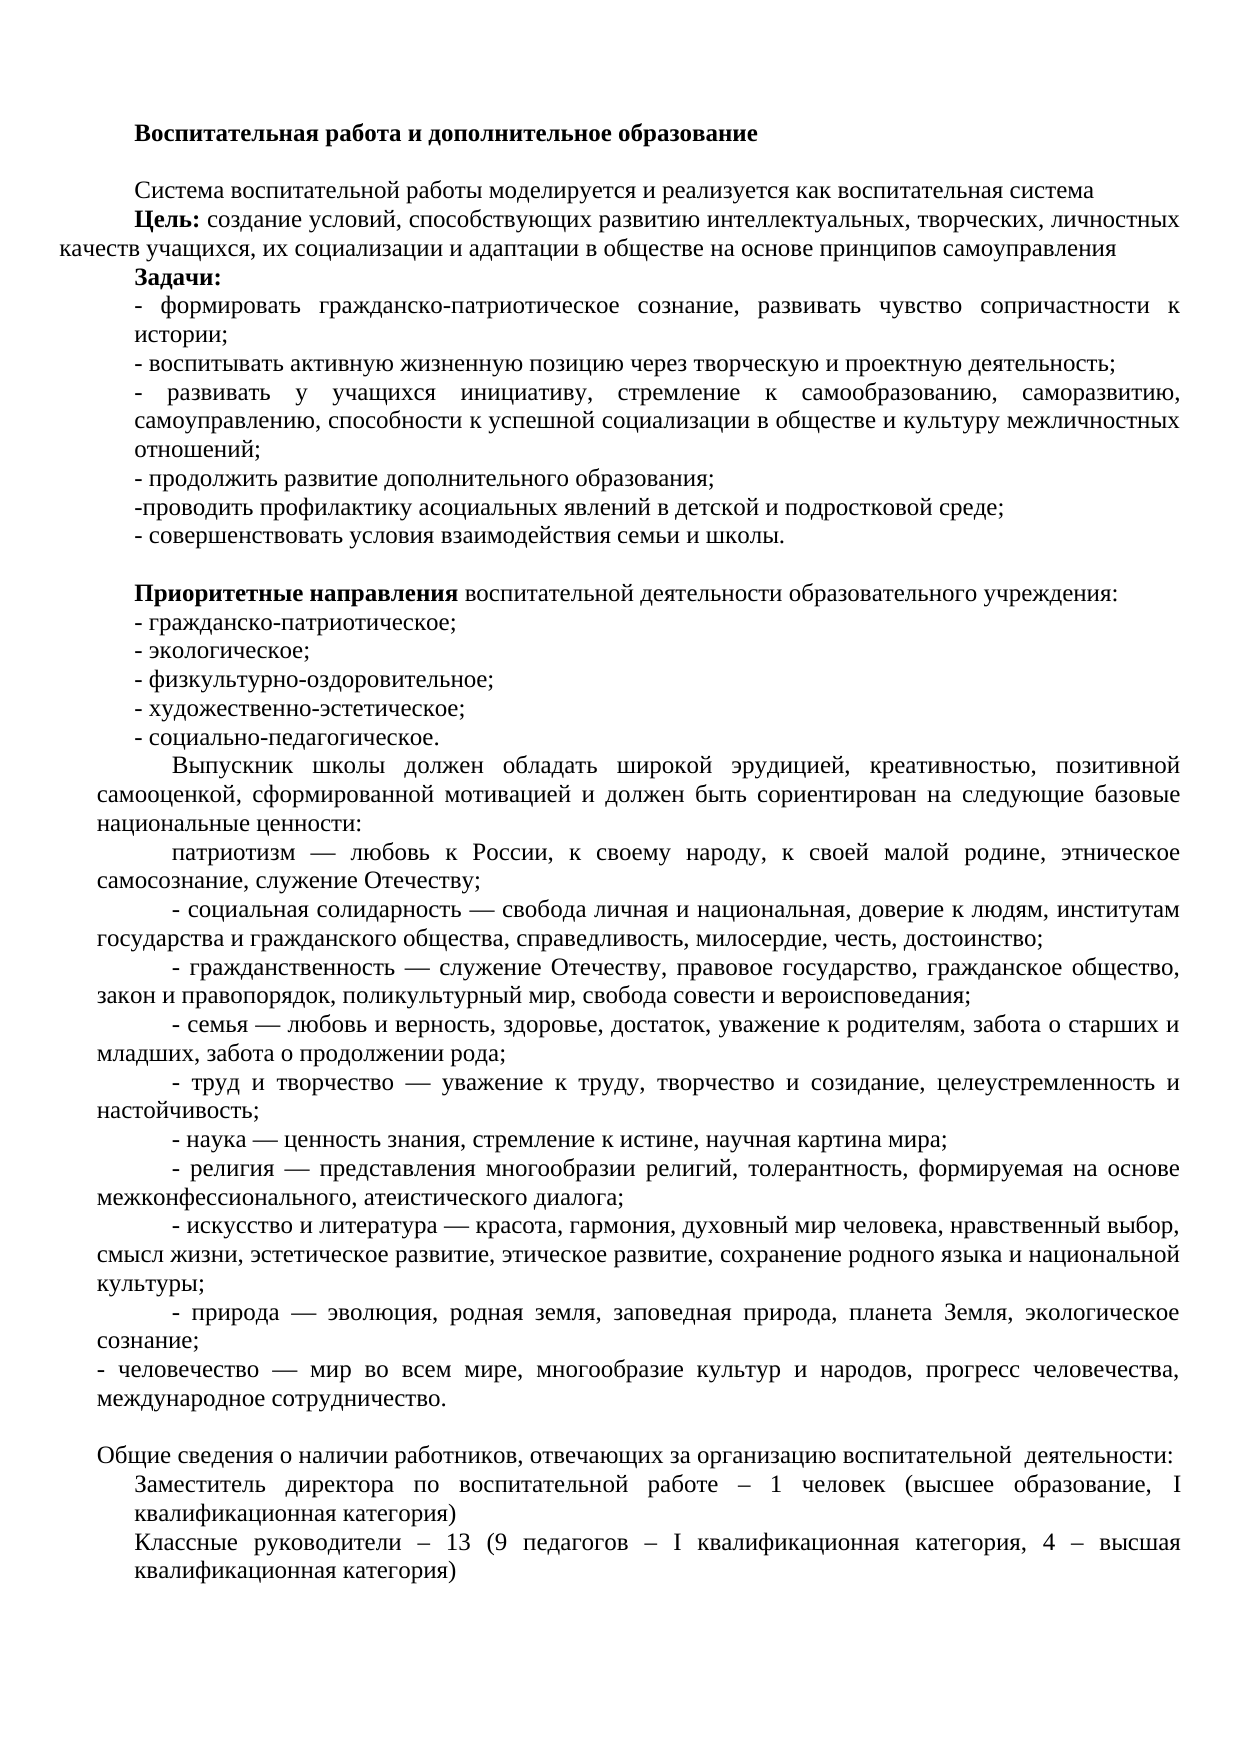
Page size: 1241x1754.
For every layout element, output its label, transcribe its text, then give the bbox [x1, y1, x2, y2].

text - социально-педагогическое. [134, 722, 1181, 751]
text Приоритетные направления воспитательной деятельности образовательного учреждения: [59, 578, 1181, 607]
text - совершенствовать условия взаимодействия семьи и школы. [134, 521, 1181, 549]
text - продолжить развитие дополнительного образования; [134, 463, 1181, 492]
text - воспитывать активную жизненную позицию через творческую и проектную деятельность; [134, 348, 1181, 377]
text - искусство и литература — красота, гармония, духовный мир человека, нравственный выбор, смысл жизни, эстетическое развитие, этическое развитие, сохранение родного языка и национальной культуры; [97, 1211, 1181, 1297]
text - развивать у учащихся инициативу, стремление к самообразованию, саморазвитию, самоуправлению, способности к успешной социализации в обществе и культуру межличностных отношений; [134, 377, 1181, 463]
text - физкультурно-оздоровительное; [134, 664, 1181, 693]
text Выпускник школы должен обладать широкой эрудицией, креативностью, позитивной самооценкой, сформированной мотивацией и должен быть сориентирован на следующие базовые национальные ценности: [97, 751, 1181, 837]
text - формировать гражданско-патриотическое сознание, развивать чувство сопричастности к истории; [134, 291, 1181, 348]
text Задачи: [59, 262, 1181, 291]
text - труд и творчество — уважение к труду, творчество и созидание, целеустремленность и настойчивость; [97, 1067, 1181, 1124]
text - социальная солидарность — свобода личная и национальная, доверие к людям, институтам государства и гражданского общества, справедливость, милосердие, честь, достоинство; [97, 894, 1181, 952]
text - природа — эволюция, родная земля, заповедная природа, планета Земля, экологическое сознание; [97, 1297, 1181, 1354]
text патриотизм — любовь к России, к своему народу, к своей малой родине, этническое самосознание, служение Отечеству; [97, 837, 1181, 894]
text - семья — любовь и верность, здоровье, достаток, уважение к родителям, забота о старших и младших, забота о продолжении рода; [97, 1009, 1181, 1067]
text - художественно-эстетическое; [134, 693, 1181, 722]
text - гражданско-патриотическое; [134, 607, 1181, 636]
text - человечество — мир во всем мире, многообразие культур и народов, прогресс человечества, международное сотрудничество. [97, 1354, 1181, 1412]
text Классные руководители – 13 (9 педагогов – I квалификационная категория, 4 – высшая квалификационная категория) [134, 1527, 1181, 1584]
text - наука — ценность знания, стремление к истине, научная картина мира; [97, 1124, 1181, 1153]
text Воспитательная работа и дополнительное образование [59, 118, 1181, 147]
text Заместитель директора по воспитательной работе – 1 человек (высшее образование, I квалификационная категория) [134, 1469, 1181, 1527]
text Система воспитательной работы моделируется и реализуется как воспитательная система [59, 176, 1181, 204]
text - гражданственность — служение Отечеству, правовое государство, гражданское общество, закон и правопорядок, поликультурный мир, свобода совести и вероисповедания; [97, 952, 1181, 1009]
text - религия — представления многообразии религий, толерантность, формируемая на основе межконфессионального, атеистического диалога; [97, 1153, 1181, 1211]
text Общие сведения о наличии работников, отвечающих за организацию воспитательной деятельности: [97, 1441, 1181, 1469]
text - экологическое; [134, 636, 1181, 664]
text Цель: создание условий, способствующих развитию интеллектуальных, творческих, личностных качеств учащихся, их социализации и адаптации в обществе на основе принципов самоуправления [59, 204, 1181, 262]
text -проводить профилактику асоциальных явлений в детской и подростковой среде; [134, 492, 1181, 521]
